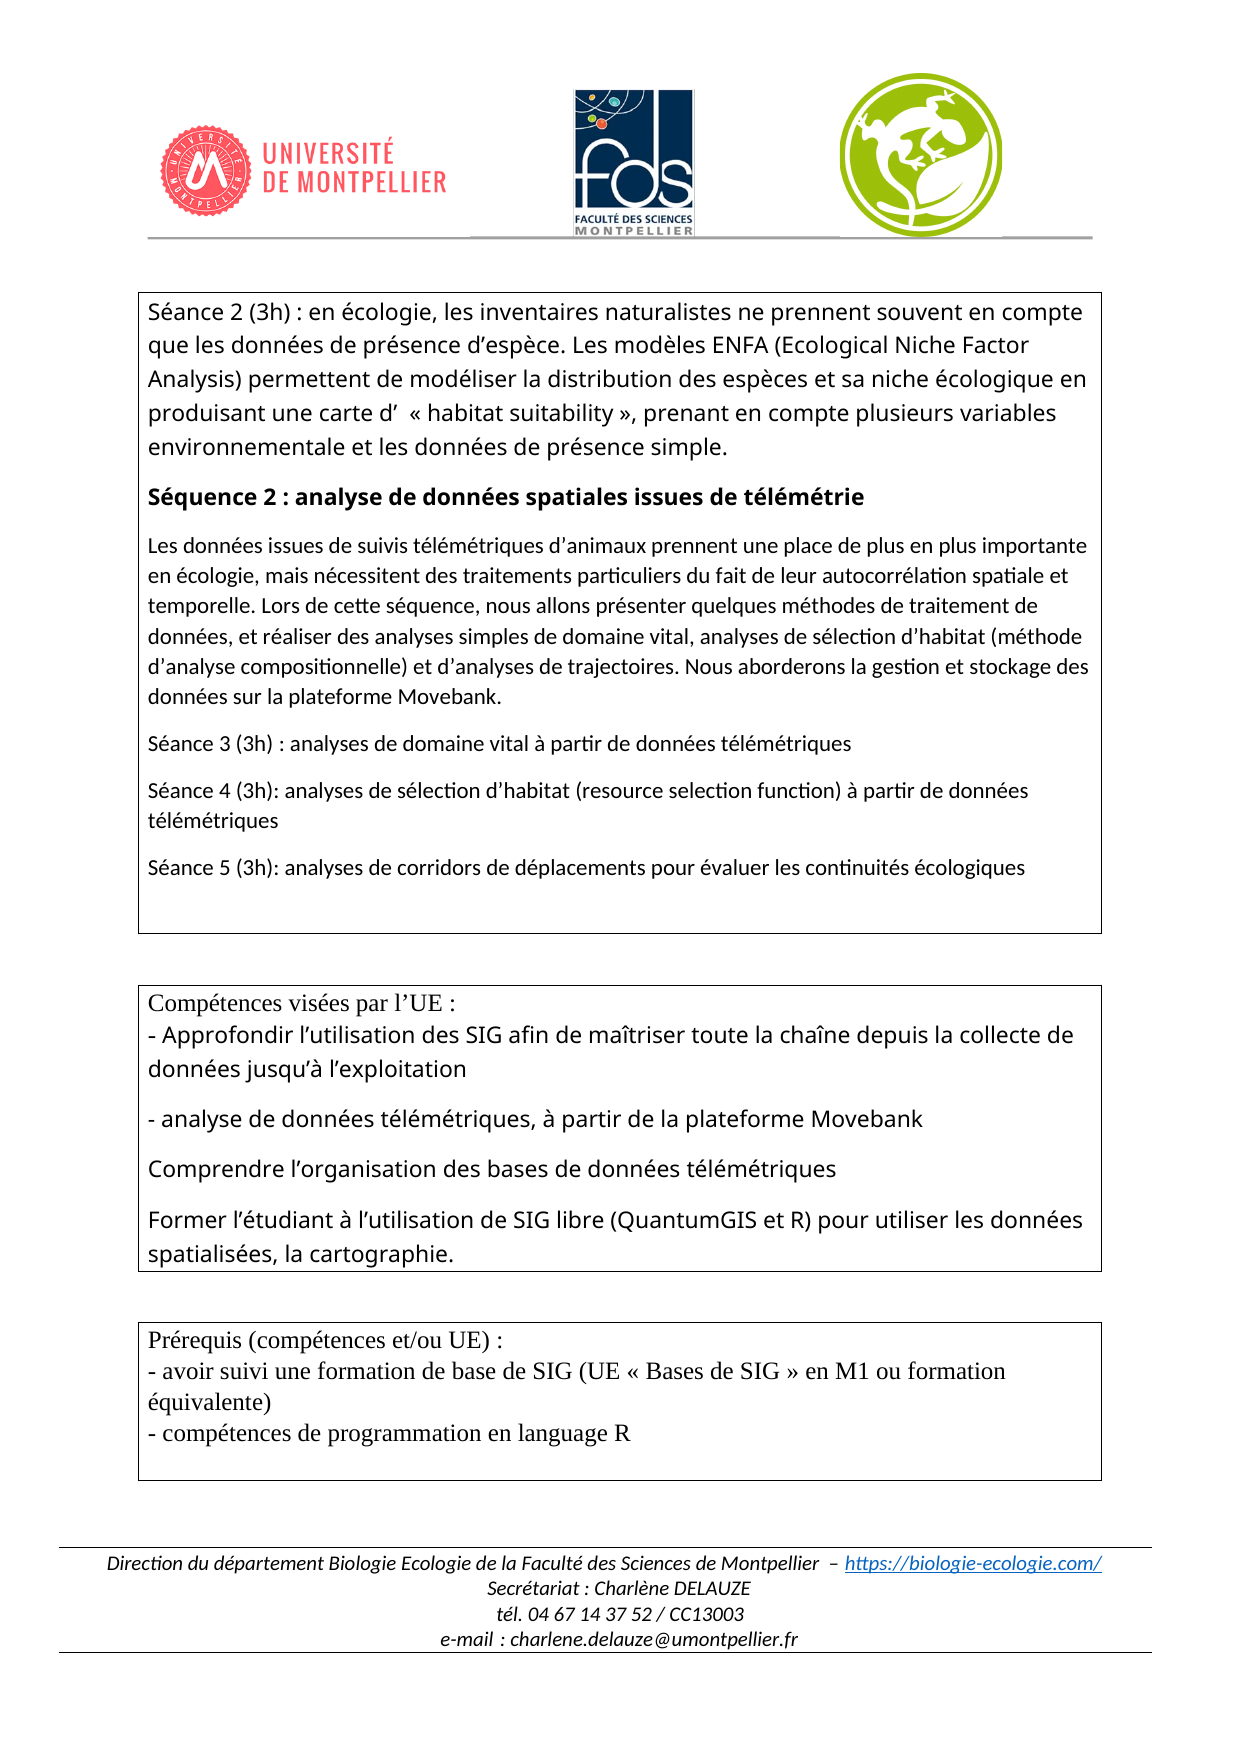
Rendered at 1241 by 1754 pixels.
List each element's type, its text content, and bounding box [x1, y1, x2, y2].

picture [839, 73, 1003, 237]
text Compétences visées par l’UE : [139, 986, 1101, 1016]
text - compétences de programmation en language R [139, 1415, 1101, 1447]
text - Approfondir l’utilisation des SIG afin de maîtriser toute la chaîne depuis la collecte de données jusqu’à l’exploitation [139, 1016, 1101, 1084]
text - analyse de données télémétriques, à partir de la plateforme Movebank [139, 1100, 1101, 1134]
text Former l’étudiant à l’utilisation de SIG libre (QuantumGIS et R) pour utiliser les données spatialisées, la cartographie. [139, 1201, 1101, 1271]
text Les données issues de suivis télémétriques d’animaux prennent une place de plus en plus importante en écologie, mais nécessitent des traitements particuliers du fait de leur autocorrélation spatiale et temporelle. Lors de cette séquence, nous allons présenter quelques méthodes de traitement de données, et réaliser des analyses simples de domaine vital, analyses de sélection d’habitat (méthode d’analyse compositionnelle) et d’analyses de trajectoires. Nous aborderons la gestion et stockage des données sur la plateforme Movebank. [139, 528, 1101, 710]
text Comprendre l’organisation des bases de données télémétriques [139, 1150, 1101, 1184]
text - avoir suivi une formation de base de SIG (UE « Bases de SIG » en M1 ou formation équivalente) [139, 1353, 1101, 1415]
picture [147, 107, 471, 237]
text Séance 5 (3h): analyses de corridors de déplacements pour évaluer les continuités écologiques [139, 850, 1101, 881]
text Prérequis (compétences et/ou UE) : [139, 1323, 1101, 1353]
text Séance 3 (3h) : analyses de domaine vital à partir de données télémétriques [139, 726, 1101, 757]
text Séquence 2 : analyse de données spatiales issues de télémétrie [139, 478, 1101, 512]
picture [573, 89, 695, 237]
text Séance 2 (3h) : en écologie, les inventaires naturalistes ne prennent souvent en compte que les données de présence d’espèce. Les modèles ENFA (Ecological Niche Factor Analysis) permettent de modéliser la distribution des espèces et sa niche écologique en produisant une carte d’ « habitat suitability », prenant en compte plusieurs variables environnementale et les données de présence simple. [139, 293, 1101, 462]
text Séance 4 (3h): analyses de sélection d’habitat (resource selection function) à partir de données télémétriques [139, 773, 1101, 834]
